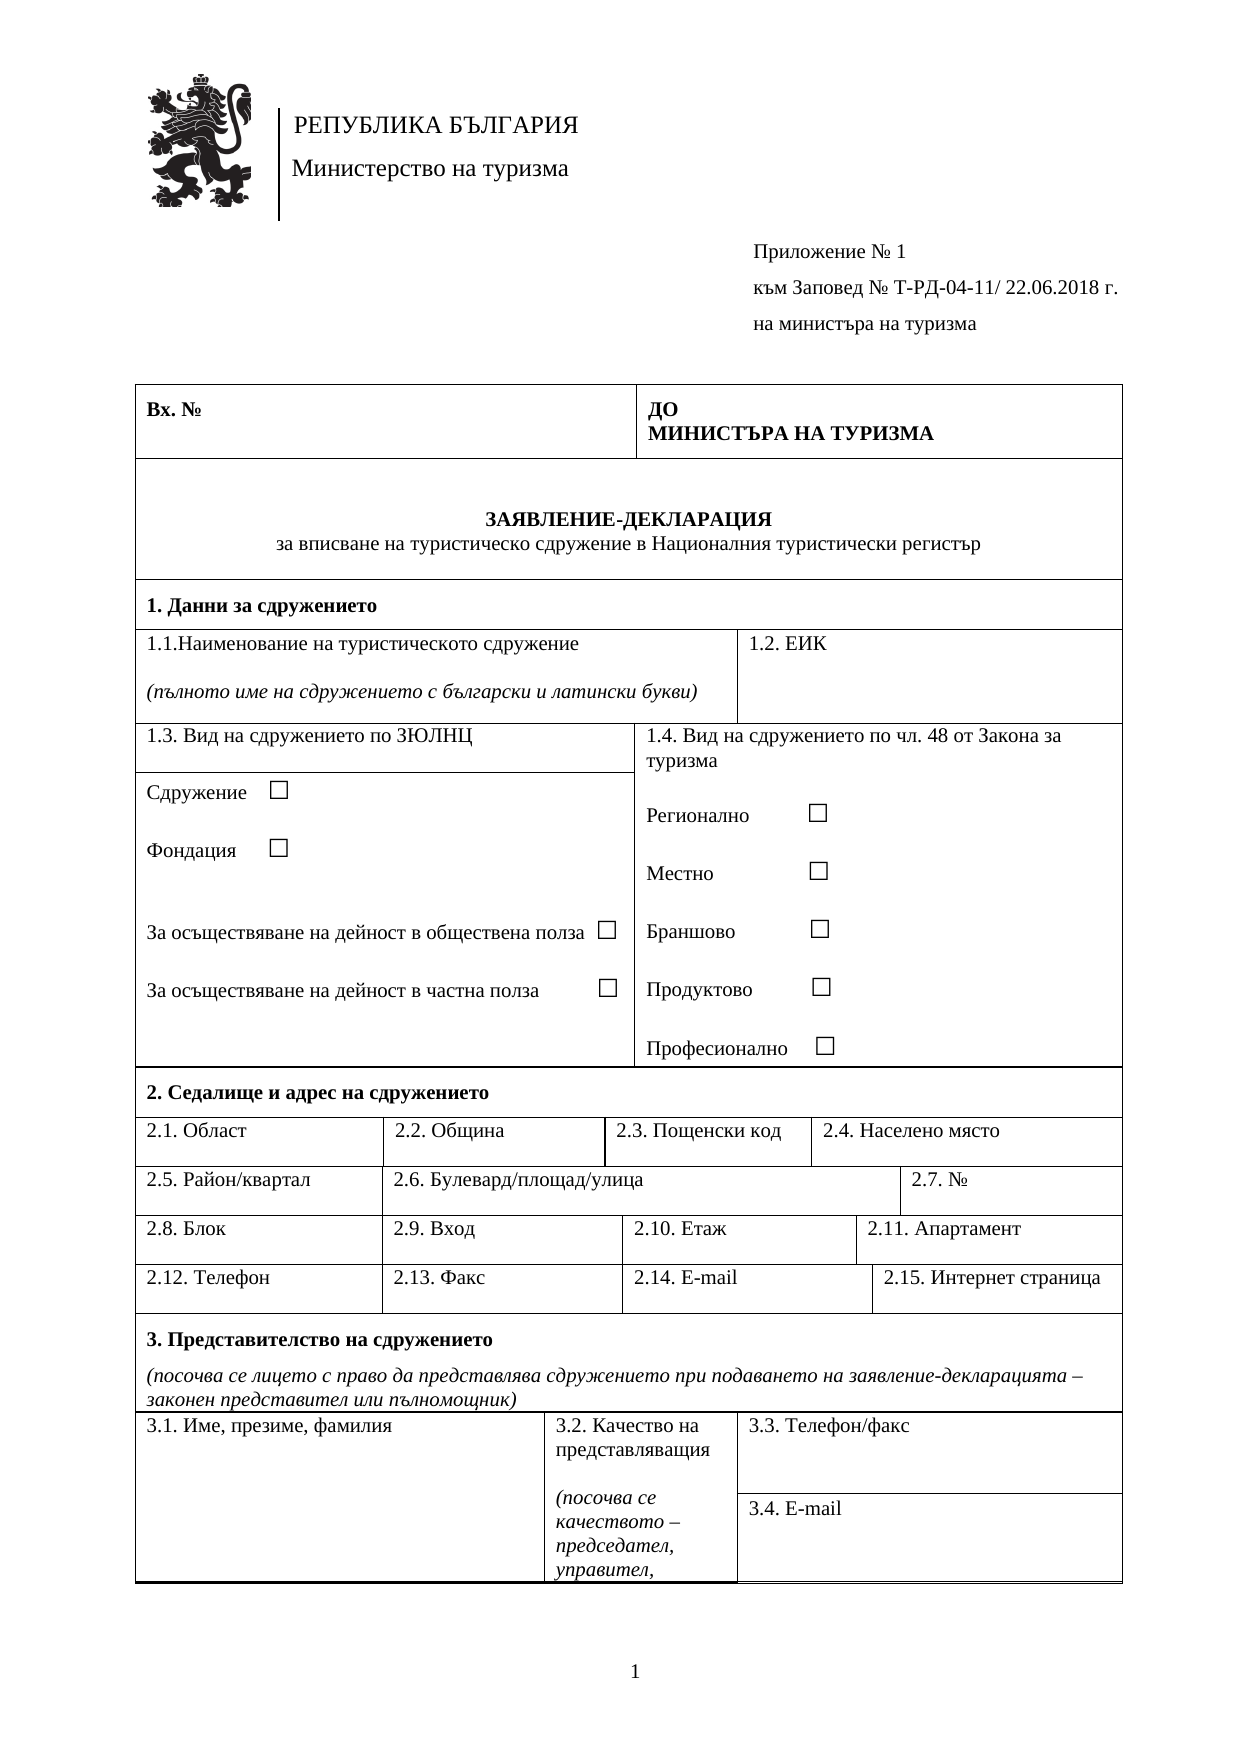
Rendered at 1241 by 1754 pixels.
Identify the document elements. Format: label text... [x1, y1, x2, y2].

table_cell 2.13. Факс [383, 1265, 622, 1313]
table_cell 3.2. Качество на представляващия (посочва се качеството – председател, управител, пълномощник) [545, 1413, 737, 1581]
table_cell 3. Представителство на сдружението (посочва се лицето с право да представлява сдружението при подаването на заявление-декларацията – законен представител или пълномощник) [136, 1314, 1122, 1411]
table_cell 2.14. Е-mail [623, 1265, 872, 1313]
table_cell 1.3. Вид на сдружението по ЗЮЛНЦ [136, 724, 634, 772]
text на министъра на туризма [753, 311, 1122, 335]
table_cell 3.3. Телефон/факс [738, 1413, 1122, 1493]
table_cell ЗАЯВЛЕНИЕ-ДЕКЛАРАЦИЯ за вписване на туристическо сдружение в Националния туристически регистър [136, 459, 1122, 579]
table_cell Сдружение Фондация За осъществяване на дейност в обществена полза За осъществяване на дейност в частна полза [136, 773, 634, 1066]
table_cell 1.1.Наименование на туристическото сдружение (пълното име на сдружението с български и латински букви) [136, 630, 737, 722]
table_cell 2.12. Телефон [136, 1265, 382, 1313]
table_cell 2.6. Булевард/площад/улица [383, 1167, 900, 1215]
table_cell 2. Седалище и адрес на сдружението [136, 1068, 1122, 1117]
table_cell 2.4. Населено място [812, 1118, 1122, 1166]
table_header ДО МИНИСТЪРА НА ТУРИЗМА [637, 385, 1122, 458]
table_cell 2.1. Област [136, 1118, 383, 1166]
table_cell 2.2. Община [384, 1118, 604, 1166]
table_header Вх. № [136, 385, 636, 458]
table_cell 2.8. Блок [136, 1216, 382, 1264]
text към Заповед № Т-РД-04-11/ 22.06.2018 г. [753, 275, 1122, 299]
table_cell 2.3. Пощенски код [606, 1118, 811, 1166]
table_cell 1.4. Вид на сдружението по чл. 48 от Закона за туризма Регионално Местно Браншово Продуктово Професионално [635, 724, 1122, 1066]
table_cell 2.10. Етаж [623, 1216, 856, 1264]
table_cell 3.1. Име, презиме, фамилия [136, 1413, 544, 1581]
table_cell 2.15. Интернет страница [873, 1265, 1122, 1313]
table_cell 3.4. Е-mail [738, 1494, 1122, 1581]
table_cell 2.5. Район/квартал [136, 1167, 382, 1215]
table_cell 1.2. ЕИК [738, 630, 1122, 722]
table_cell 2.9. Вход [383, 1216, 622, 1264]
text Приложение № 1 [753, 239, 1122, 263]
table_cell 2.11. Апартамент [857, 1216, 1122, 1264]
table_cell 1. Данни за сдружението [136, 580, 1122, 629]
picture [147, 74, 251, 206]
table_cell 2.7. № [901, 1167, 1122, 1215]
